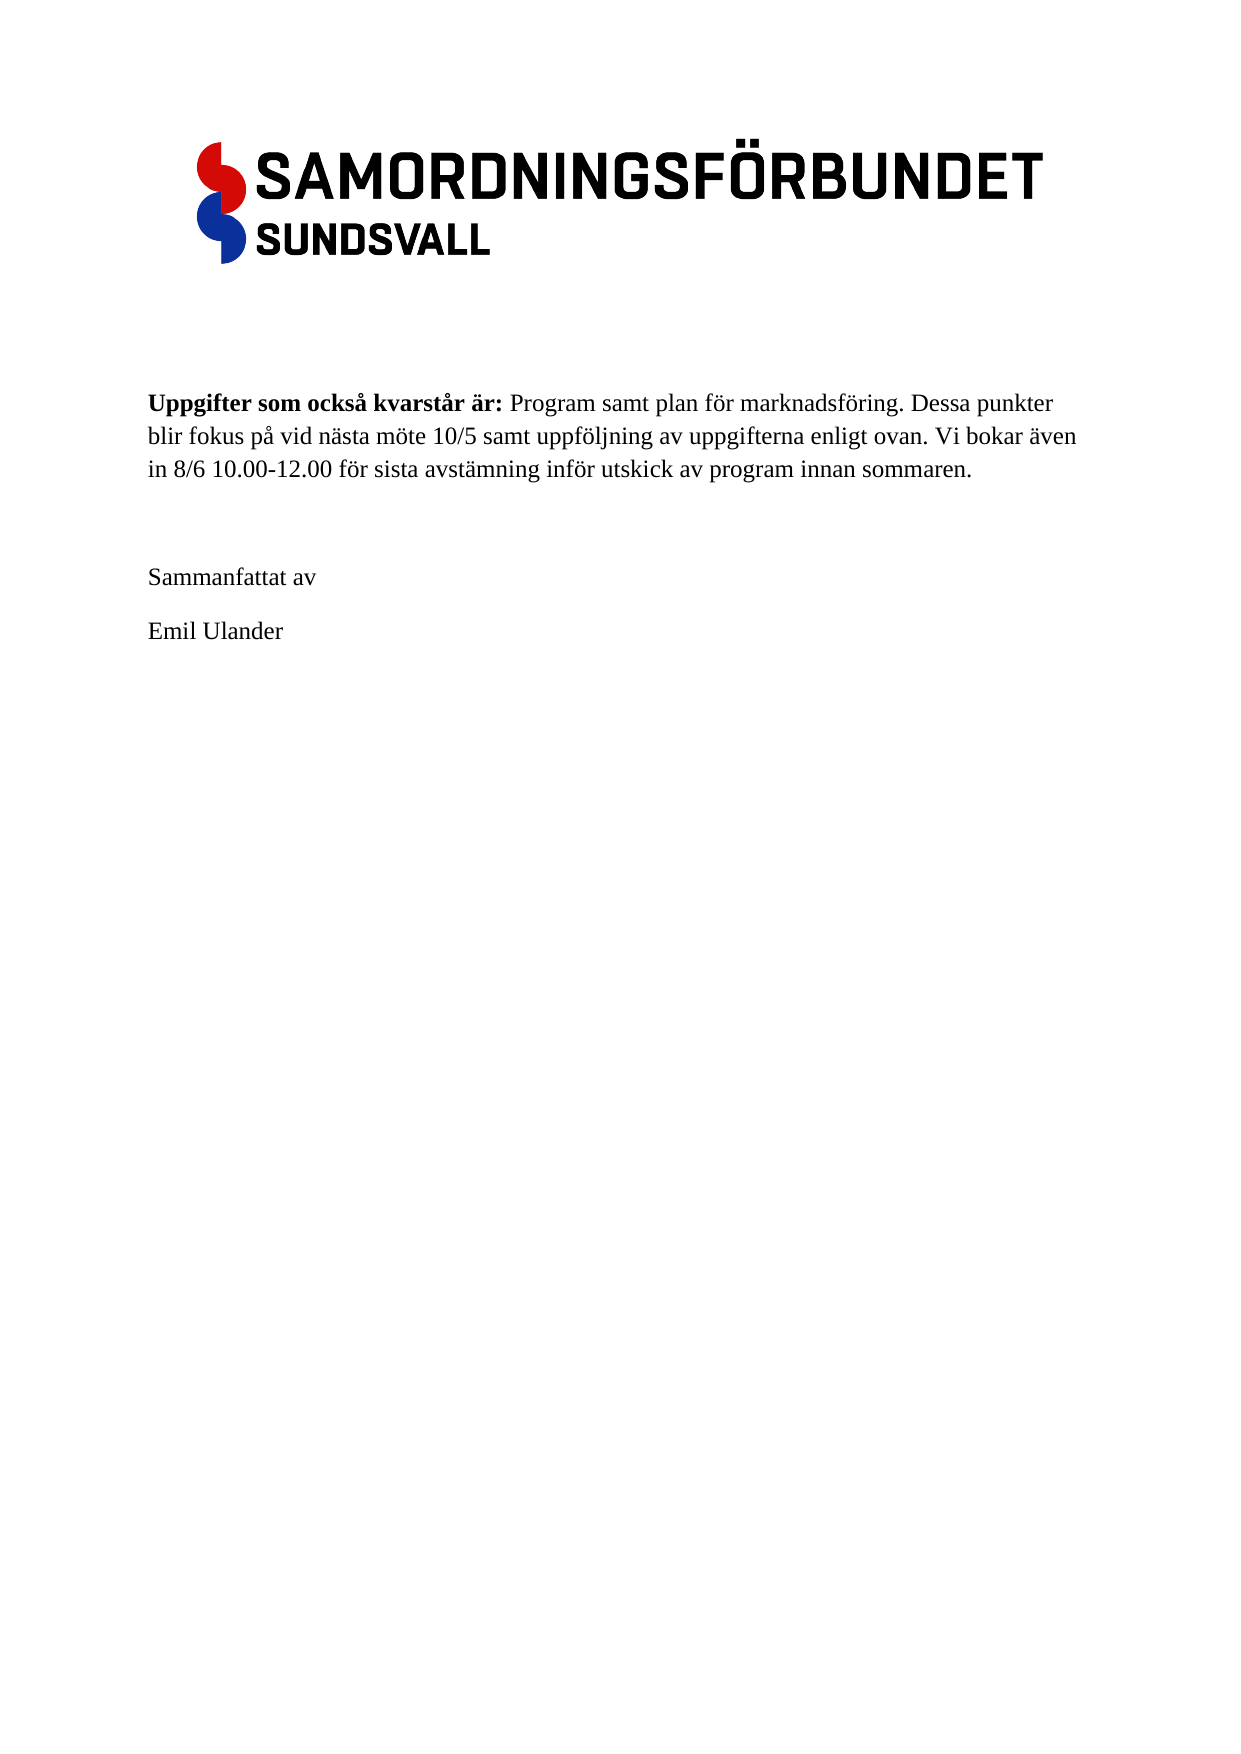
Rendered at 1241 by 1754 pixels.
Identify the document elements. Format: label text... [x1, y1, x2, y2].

picture [147, 70, 1092, 336]
text Emil Ulander [148, 616, 1092, 644]
text Sammanfattat av [148, 562, 1092, 591]
